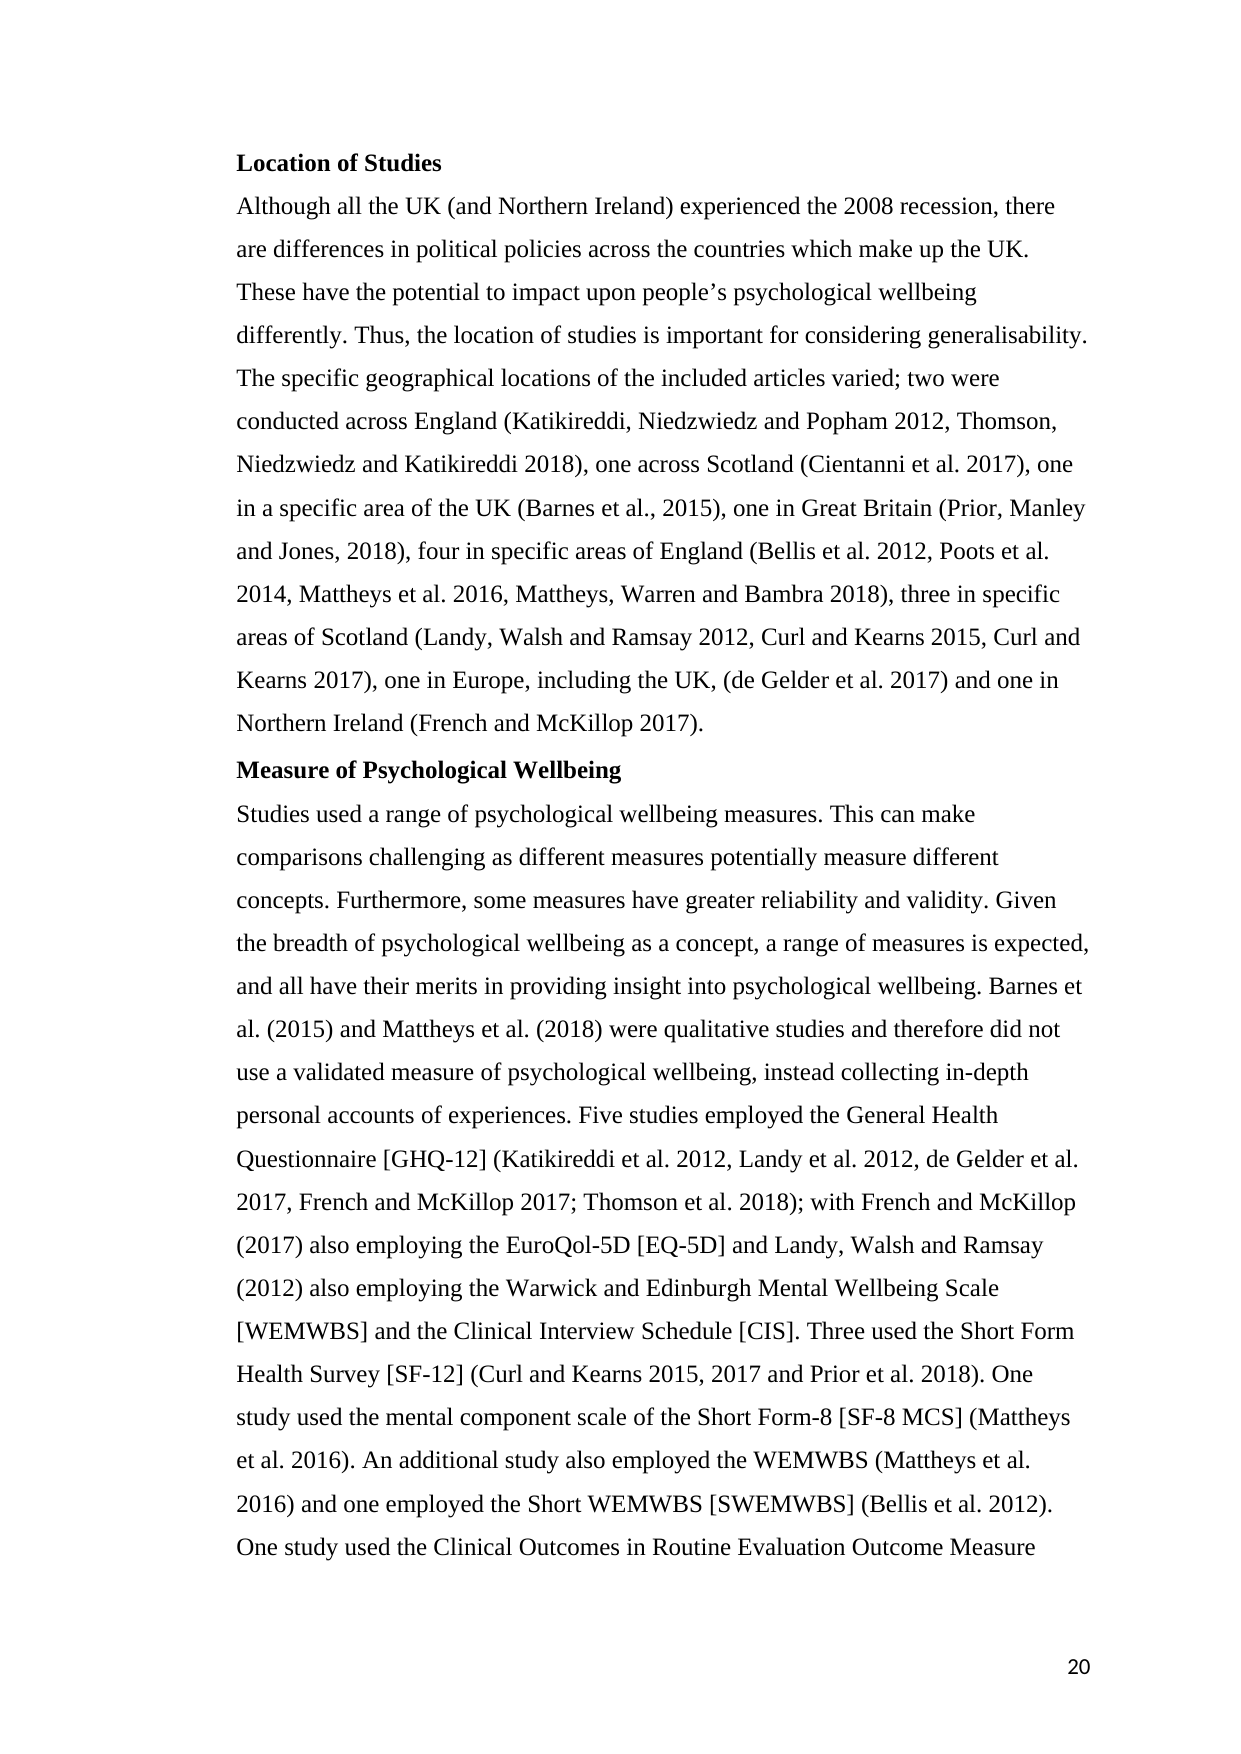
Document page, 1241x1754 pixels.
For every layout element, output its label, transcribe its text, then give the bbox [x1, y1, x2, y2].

text Although all the UK (and Northern Ireland) experienced the 2008 recession, there are differences in political policies across the countries which make up the UK. These have the potential to impact upon people’s psychological wellbeing differently. Thus, the location of studies is important for considering generalisability. The specific geographical locations of the included articles varied; two were conducted across England (Katikireddi, Niedzwiedz and Popham 2012, Thomson, Niedzwiedz and Katikireddi 2018), one across Scotland (Cientanni et al. 2017), one in a specific area of the UK (Barnes et al., 2015), one in Great Britain (Prior, Manley and Jones, 2018), four in specific areas of England (Bellis et al. 2012, Poots et al. 2014, Mattheys et al. 2016, Mattheys, Warren and Bambra 2018), three in specific areas of Scotland (Landy, Walsh and Ramsay 2012, Curl and Kearns 2015, Curl and Kearns 2017), one in Europe, including the UK, (de Gelder et al. 2017) and one in Northern Ireland (French and McKillop 2017). [236, 191, 1090, 737]
subtitle Measure of Psychological Wellbeing [236, 756, 1090, 784]
subtitle Location of Studies [236, 148, 1090, 176]
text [236, 799, 1090, 1561]
